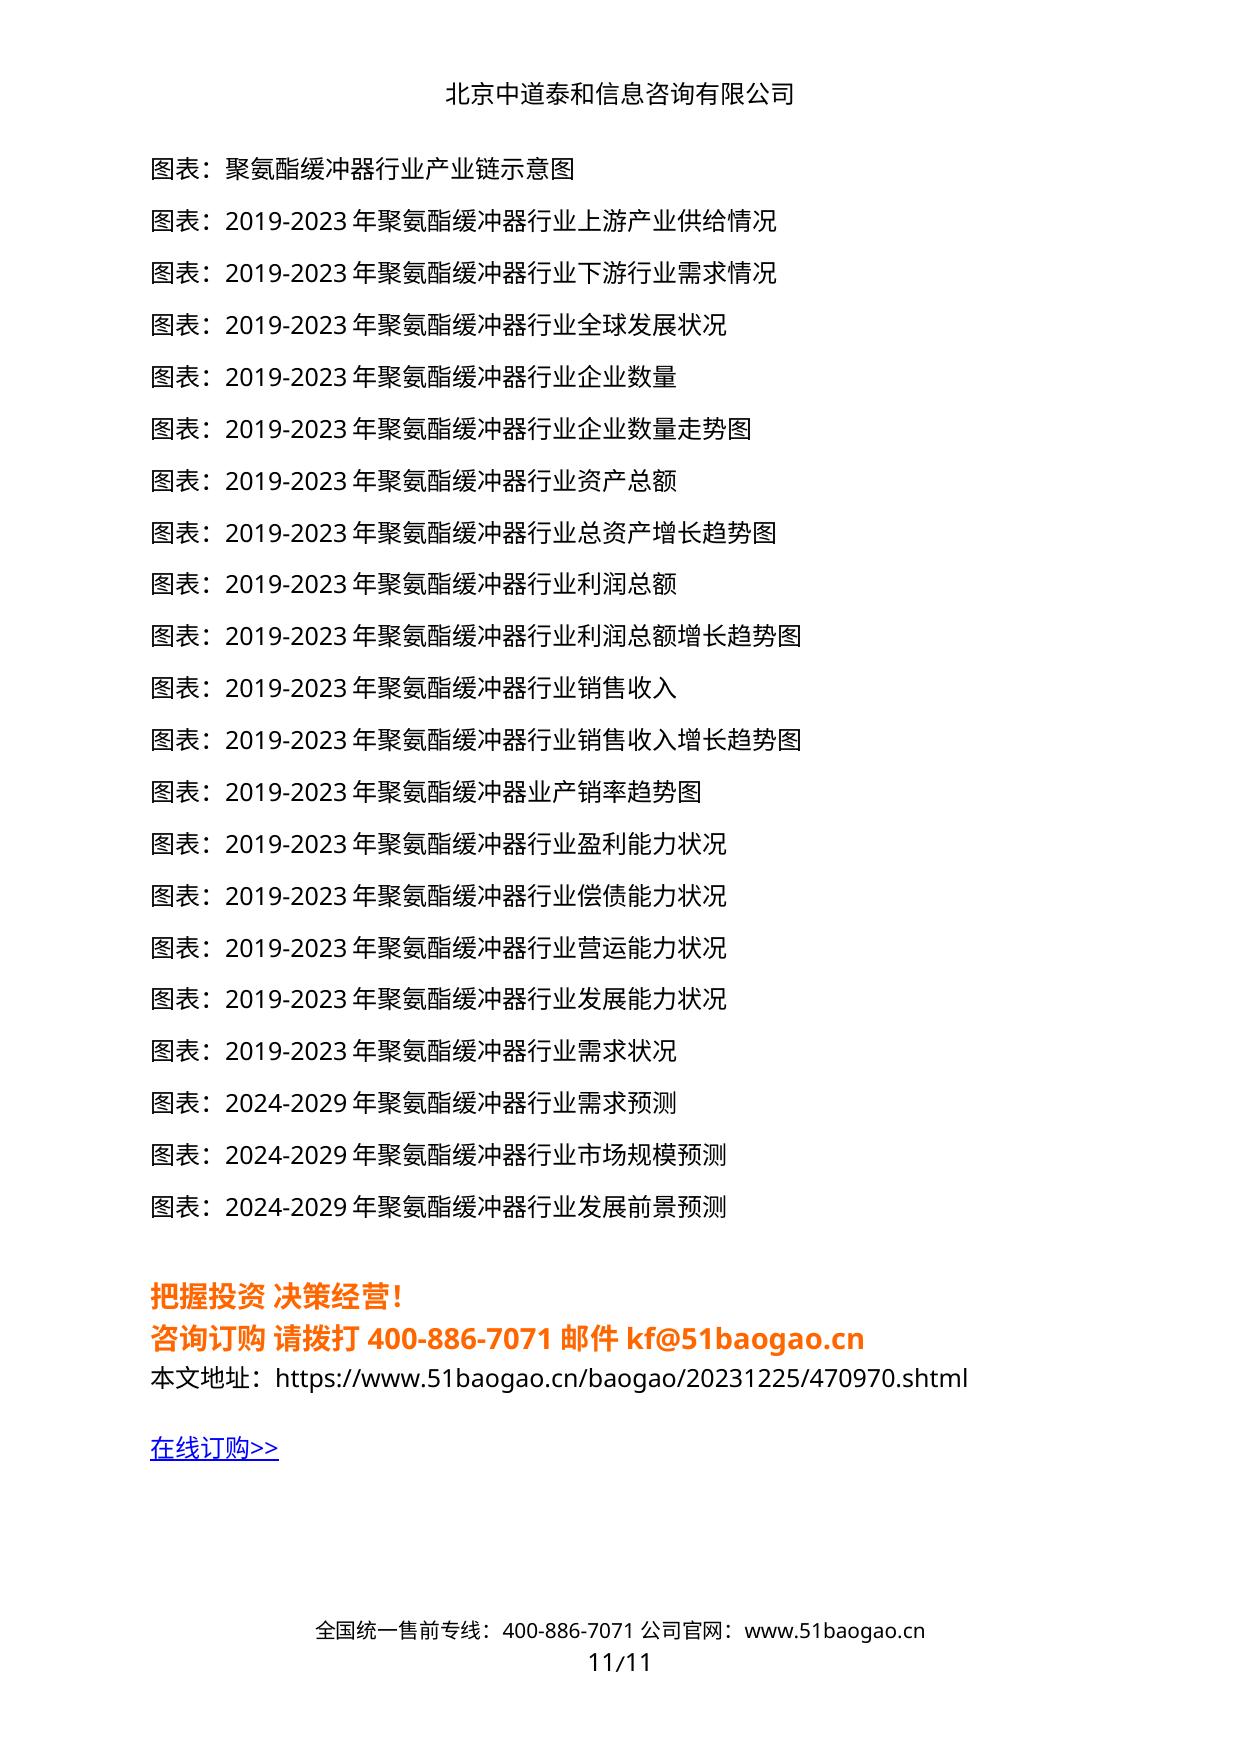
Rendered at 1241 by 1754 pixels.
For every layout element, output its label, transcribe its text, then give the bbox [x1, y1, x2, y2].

text 图表：2019-2023年聚氨酯缓冲器行业总资产增长趋势图 [150, 513, 1090, 549]
text 图表：2019-2023年聚氨酯缓冲器行业利润总额增长趋势图 [150, 617, 1090, 653]
text 图表：2019-2023年聚氨酯缓冲器行业销售收入增长趋势图 [150, 721, 1090, 757]
text 图表：2019-2023年聚氨酯缓冲器行业营运能力状况 [150, 928, 1090, 964]
text 图表：2019-2023年聚氨酯缓冲器业产销率趋势图 [150, 772, 1090, 809]
text 图表：2024-2029年聚氨酯缓冲器行业需求预测 [150, 1084, 1090, 1120]
text 图表：2019-2023年聚氨酯缓冲器行业发展能力状况 [150, 980, 1090, 1016]
text 图表：2019-2023年聚氨酯缓冲器行业上游产业供给情况 [150, 202, 1090, 238]
text 图表：2019-2023年聚氨酯缓冲器行业销售收入 [150, 669, 1090, 705]
text 图表：2019-2023年聚氨酯缓冲器行业需求状况 [150, 1032, 1090, 1068]
text 图表：聚氨酯缓冲器行业产业链示意图 [150, 150, 1090, 186]
text 图表：2024-2029年聚氨酯缓冲器行业发展前景预测 [150, 1187, 1090, 1224]
text 图表：2024-2029年聚氨酯缓冲器行业市场规模预测 [150, 1136, 1090, 1172]
text 图表：2019-2023年聚氨酯缓冲器行业利润总额 [150, 565, 1090, 601]
text 图表：2019-2023年聚氨酯缓冲器行业资产总额 [150, 461, 1090, 497]
text 图表：2019-2023年聚氨酯缓冲器行业企业数量走势图 [150, 409, 1090, 446]
text 图表：2019-2023年聚氨酯缓冲器行业偿债能力状况 [150, 876, 1090, 912]
text 图表：2019-2023年聚氨酯缓冲器行业盈利能力状况 [150, 824, 1090, 861]
text 图表：2019-2023年聚氨酯缓冲器行业全球发展状况 [150, 306, 1090, 342]
text 图表：2019-2023年聚氨酯缓冲器行业下游行业需求情况 [150, 254, 1090, 290]
text 把握投资 决策经营！咨询订购 请拨打 400-886-7071 邮件 kf@51baogao.cn本文地址：https://www.51baogao.cn/baogao/20231225/470970.shtml [150, 1239, 1090, 1394]
text 图表：2019-2023年聚氨酯缓冲器行业企业数量 [150, 357, 1090, 394]
text 在线订购>> [150, 1394, 1090, 1465]
